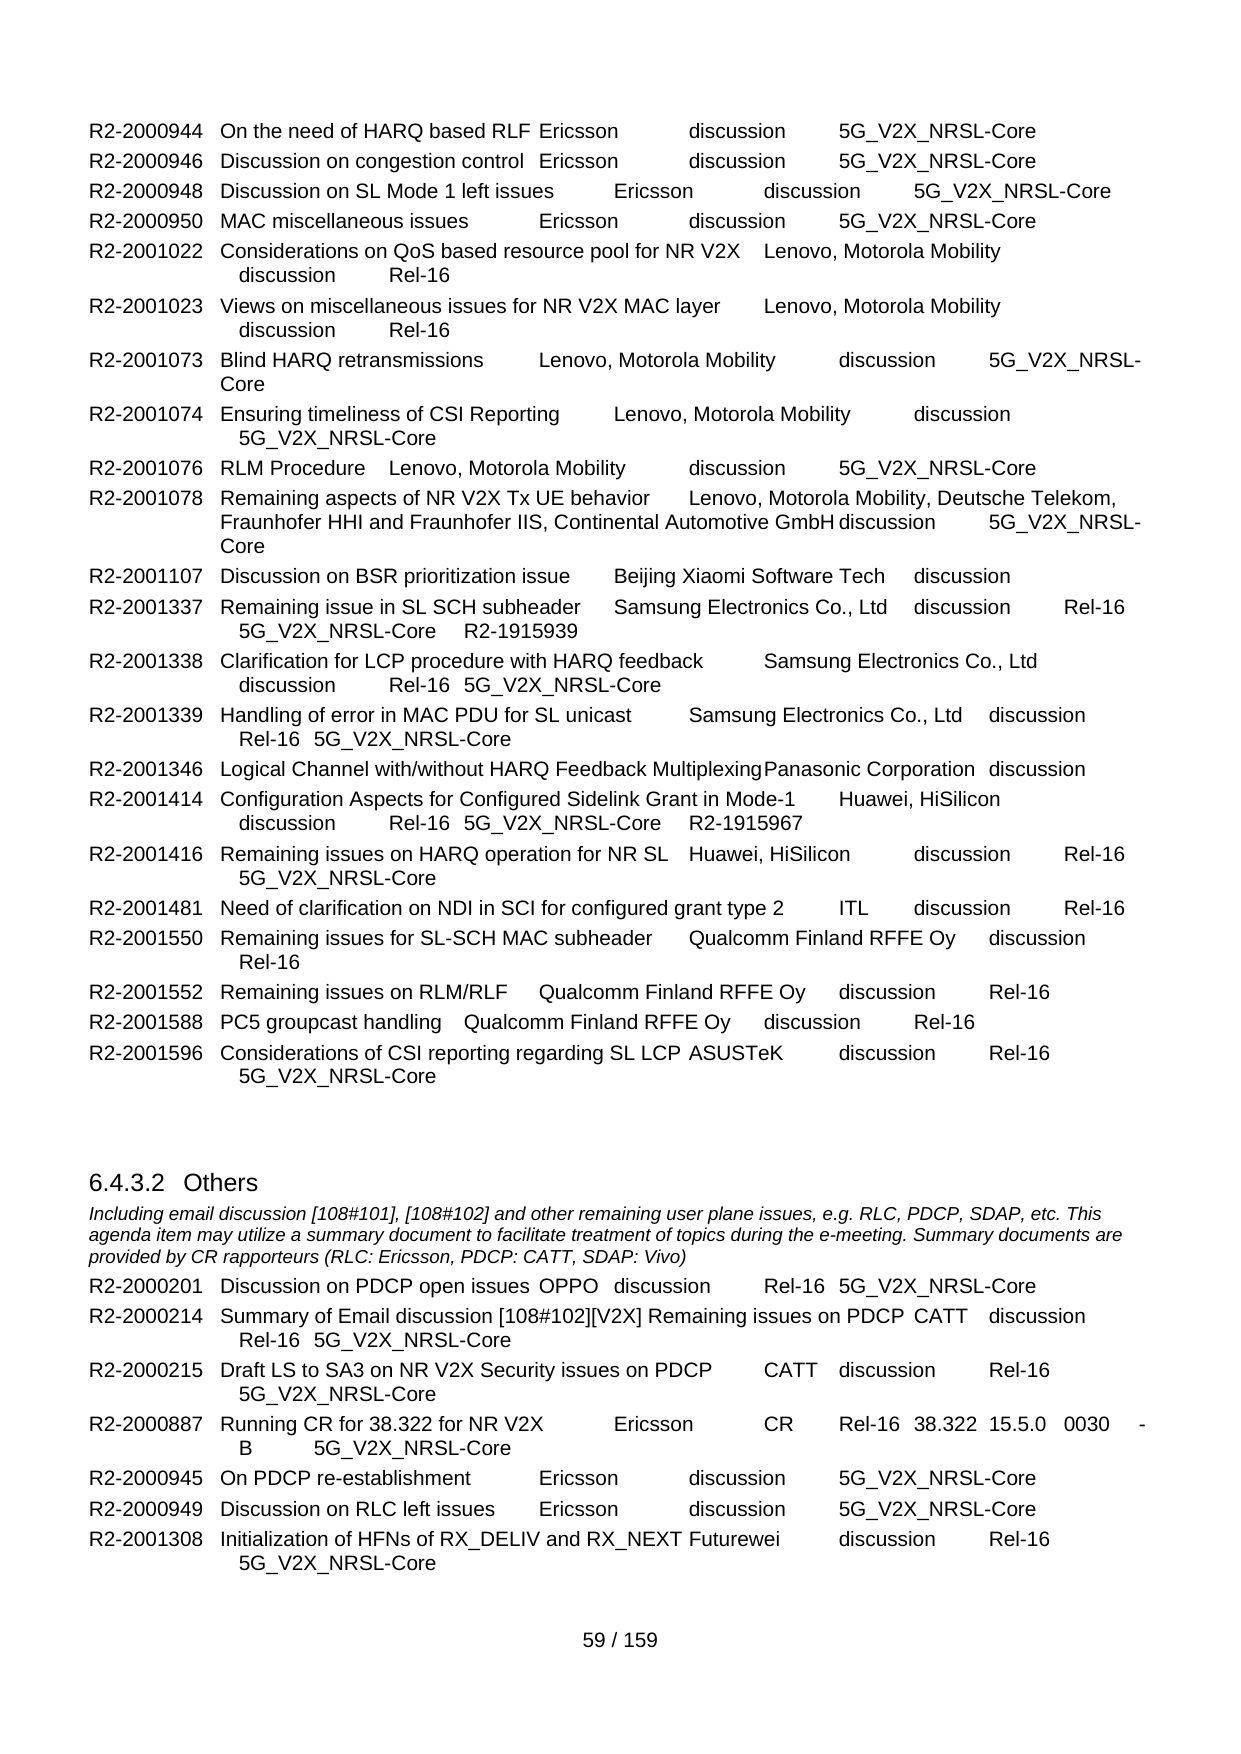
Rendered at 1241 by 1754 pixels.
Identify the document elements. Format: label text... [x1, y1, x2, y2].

title R2-2001076 RLM Procedure Lenovo, Motorola Mobility discussion 5G_V2X_NRSL-Core [88, 456, 1152, 480]
title R2-2001107 Discussion on BSR prioritization issue Beijing Xiaomi Software Tech discussion [88, 564, 1152, 588]
title R2-2001337 Remaining issue in SL SCH subheader Samsung Electronics Co., Ltd discussion Rel-16 5G_V2X_NRSL-Core R2-1915939 [88, 594, 1152, 642]
title R2-2000945 On PDCP re-establishment Ericsson discussion 5G_V2X_NRSL-Core [88, 1466, 1152, 1490]
title R2-2001078 Remaining aspects of NR V2X Tx UE behavior Lenovo, Motorola Mobility, Deutsche Telekom, Fraunhofer HHI and Fraunhofer IIS, Continental Automotive GmbH discussion 5G_V2X_NRSL-Core [88, 486, 1152, 558]
title R2-2001339 Handling of error in MAC PDU for SL unicast Samsung Electronics Co., Ltd discussion Rel-16 5G_V2X_NRSL-Core [88, 703, 1152, 751]
title R2-2001416 Remaining issues on HARQ operation for NR SL Huawei, HiSilicon discussion Rel-16 5G_V2X_NRSL-Core [88, 841, 1152, 889]
title R2-2001074 Ensuring timeliness of CSI Reporting Lenovo, Motorola Mobility discussion 5G_V2X_NRSL-Core [88, 402, 1152, 450]
title R2-2001552 Remaining issues on RLM/RLF Qualcomm Finland RFFE Oy discussion Rel-16 [88, 980, 1152, 1004]
title R2-2001022 Considerations on QoS based resource pool for NR V2X Lenovo, Motorola Mobility discussion Rel-16 [88, 239, 1152, 287]
title R2-2000944 On the need of HARQ based RLF Ericsson discussion 5G_V2X_NRSL-Core [88, 118, 1152, 142]
title R2-2001550 Remaining issues for SL-SCH MAC subheader Qualcomm Finland RFFE Oy discussion Rel-16 [88, 926, 1152, 974]
title R2-2001338 Clarification for LCP procedure with HARQ feedback Samsung Electronics Co., Ltd discussion Rel-16 5G_V2X_NRSL-Core [88, 649, 1152, 697]
title R2-2000201 Discussion on PDCP open issues OPPO discussion Rel-16 5G_V2X_NRSL-Core [88, 1273, 1152, 1297]
title R2-2000887 Running CR for 38.322 for NR V2X Ericsson CR Rel-16 38.322 15.5.0 0030 - B 5G_V2X_NRSL-Core [88, 1412, 1152, 1460]
title R2-2001481 Need of clarification on NDI in SCI for configured grant type 2 ITL discussion Rel-16 [88, 896, 1152, 919]
title R2-2000215 Draft LS to SA3 on NR V2X Security issues on PDCP CATT discussion Rel-16 5G_V2X_NRSL-Core [88, 1358, 1152, 1406]
text Including email discussion [108#101], [108#102] and other remaining user plane issues, e.g. RLC, PDCP, SDAP, etc. This agenda item may utilize a summary document to facilitate treatment of topics during the e-meeting. Summary documents are provided by CR rapporteurs (RLC: Ericsson, PDCP: CATT, SDAP: Vivo) [88, 1202, 1152, 1267]
title R2-2000948 Discussion on SL Mode 1 left issues Ericsson discussion 5G_V2X_NRSL-Core [88, 179, 1152, 203]
title R2-2001414 Configuration Aspects for Configured Sidelink Grant in Mode-1 Huawei, HiSilicon discussion Rel-16 5G_V2X_NRSL-Core R2-1915967 [88, 787, 1152, 835]
title R2-2000949 Discussion on RLC left issues Ericsson discussion 5G_V2X_NRSL-Core [88, 1496, 1152, 1520]
title R2-2001308 Initialization of HFNs of RX_DELIV and RX_NEXT Futurewei discussion Rel-16 5G_V2X_NRSL-Core [88, 1527, 1152, 1574]
title R2-2000950 MAC miscellaneous issues Ericsson discussion 5G_V2X_NRSL-Core [88, 209, 1152, 233]
title R2-2001023 Views on miscellaneous issues for NR V2X MAC layer Lenovo, Motorola Mobility discussion Rel-16 [88, 293, 1152, 341]
title R2-2000946 Discussion on congestion control Ericsson discussion 5G_V2X_NRSL-Core [88, 149, 1152, 173]
title R2-2001073 Blind HARQ retransmissions Lenovo, Motorola Mobility discussion 5G_V2X_NRSL-Core [88, 348, 1152, 396]
title R2-2001596 Considerations of CSI reporting regarding SL LCP ASUSTeK discussion Rel-16 5G_V2X_NRSL-Core [88, 1040, 1152, 1088]
title R2-2000214 Summary of Email discussion [108#102][V2X] Remaining issues on PDCP CATT discussion Rel-16 5G_V2X_NRSL-Core [88, 1304, 1152, 1352]
subtitle 6.4.3.2 Others [88, 1167, 1152, 1196]
title R2-2001588 PC5 groupcast handling Qualcomm Finland RFFE Oy discussion Rel-16 [88, 1010, 1152, 1034]
title R2-2001346 Logical Channel with/without HARQ Feedback Multiplexing Panasonic Corporation discussion [88, 757, 1152, 781]
